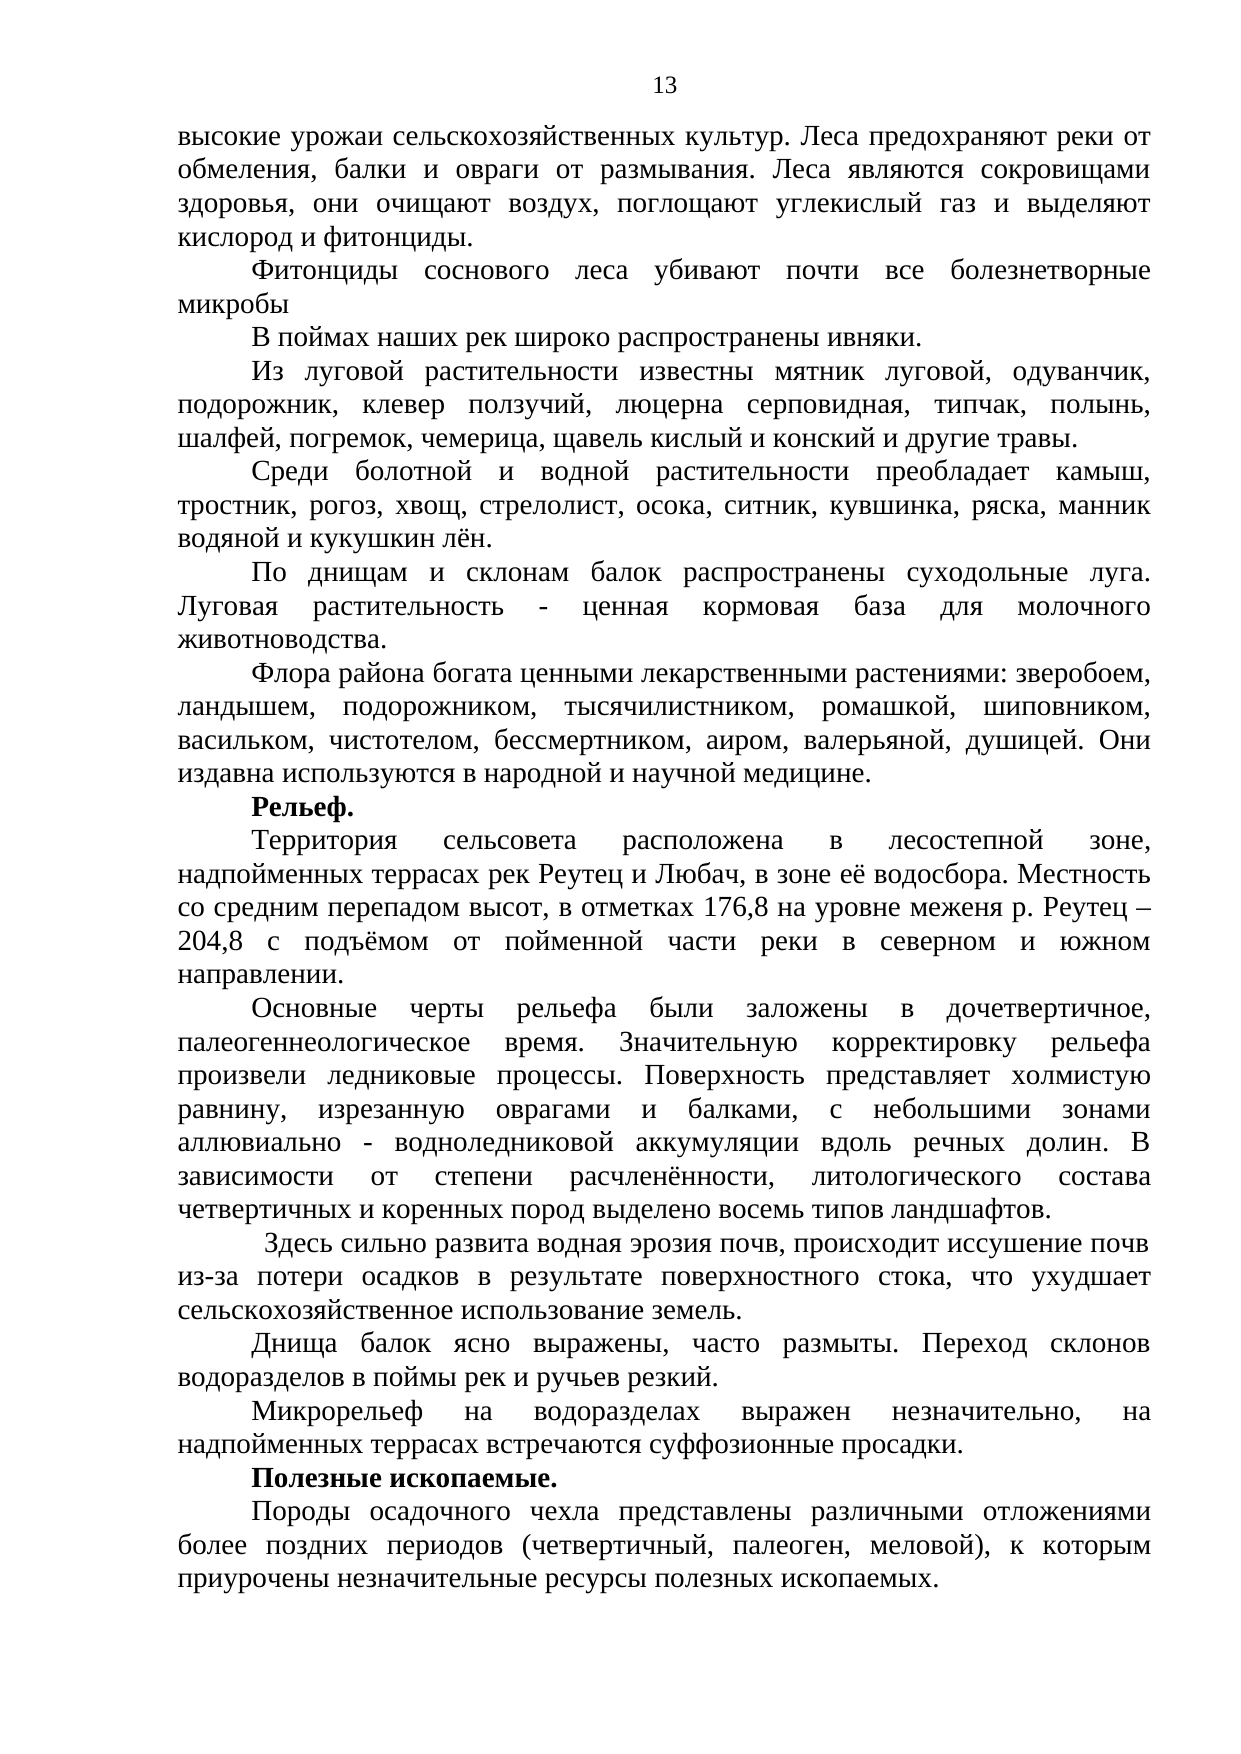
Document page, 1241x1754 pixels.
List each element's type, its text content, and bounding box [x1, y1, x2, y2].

text Основные черты рельефа были заложены в дочетвертичное, палеогеннеологическое время. Значительную корректировку рельефа произвели ледниковые процессы. Поверхность представляет холмистую равнину, изрезанную оврагами и балками, с небольшими зонами аллювиально - водноледниковой аккумуляции вдоль речных долин. В зависимости от степени расчленённости, литологического состава четвертичных и коренных пород выделено восемь типов ландшафтов. [177, 990, 1152, 1225]
text Полезные ископаемые. [177, 1460, 1152, 1493]
text Породы осадочного чехла представлены различными отложениями более поздних периодов (четвертичный, палеоген, меловой), к которым приурочены незначительные ресурсы полезных ископаемых. [177, 1493, 1152, 1594]
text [177, 118, 1152, 252]
text Из луговой растительности известны мятник луговой, одуванчик, подорожник, клевер ползучий, люцерна серповидная, типчак, полынь, шалфей, погремок, чемерица, щавель кислый и конский и другие травы. [177, 353, 1152, 453]
text Фитонциды соснового леса убивают почти все болезнетворные микробы [177, 252, 1152, 319]
text Микрорельеф на водоразделах выражен незначительно, на надпойменных террасах встречаются суффозионные просадки. [177, 1393, 1152, 1460]
text Рельеф. [177, 789, 1152, 822]
text Здесь сильно развита водная эрозия почв, происходит иссушение почв из-за потери осадков в результате поверхностного стока, что ухудшает сельскохозяйственное использование земель. [177, 1225, 1152, 1326]
text По днищам и склонам балок распространены суходольные луга. Луговая растительность - ценная кормовая база для молочного животноводства. [177, 554, 1152, 655]
text Территория сельсовета расположена в лесостепной зоне, надпойменных террасах рек Реутец и Любач, в зоне её водосбора. Местность со средним перепадом высот, в отметках 176,8 на уровне меженя р. Реутец – 204,8 с подъёмом от пойменной части реки в северном и южном направлении. [177, 822, 1152, 990]
text Днища балок ясно выражены, часто размыты. Переход склонов водоразделов в поймы рек и ручьев резкий. [177, 1326, 1152, 1393]
text В поймах наших рек широко распространены ивняки. [177, 319, 1152, 353]
text Флора района богата ценными лекарственными растениями: зверобоем, ландышем, подорожником, тысячилистником, ромашкой, шиповником, васильком, чистотелом, бессмертником, аиром, валерьяной, душицей. Они издавна используются в народной и научной медицине. [177, 655, 1152, 789]
text Среди болотной и водной растительности преобладает камыш, тростник, рогоз, хвощ, стрелолист, осока, ситник, кувшинка, ряска, манник водяной и кукушкин лён. [177, 453, 1152, 554]
